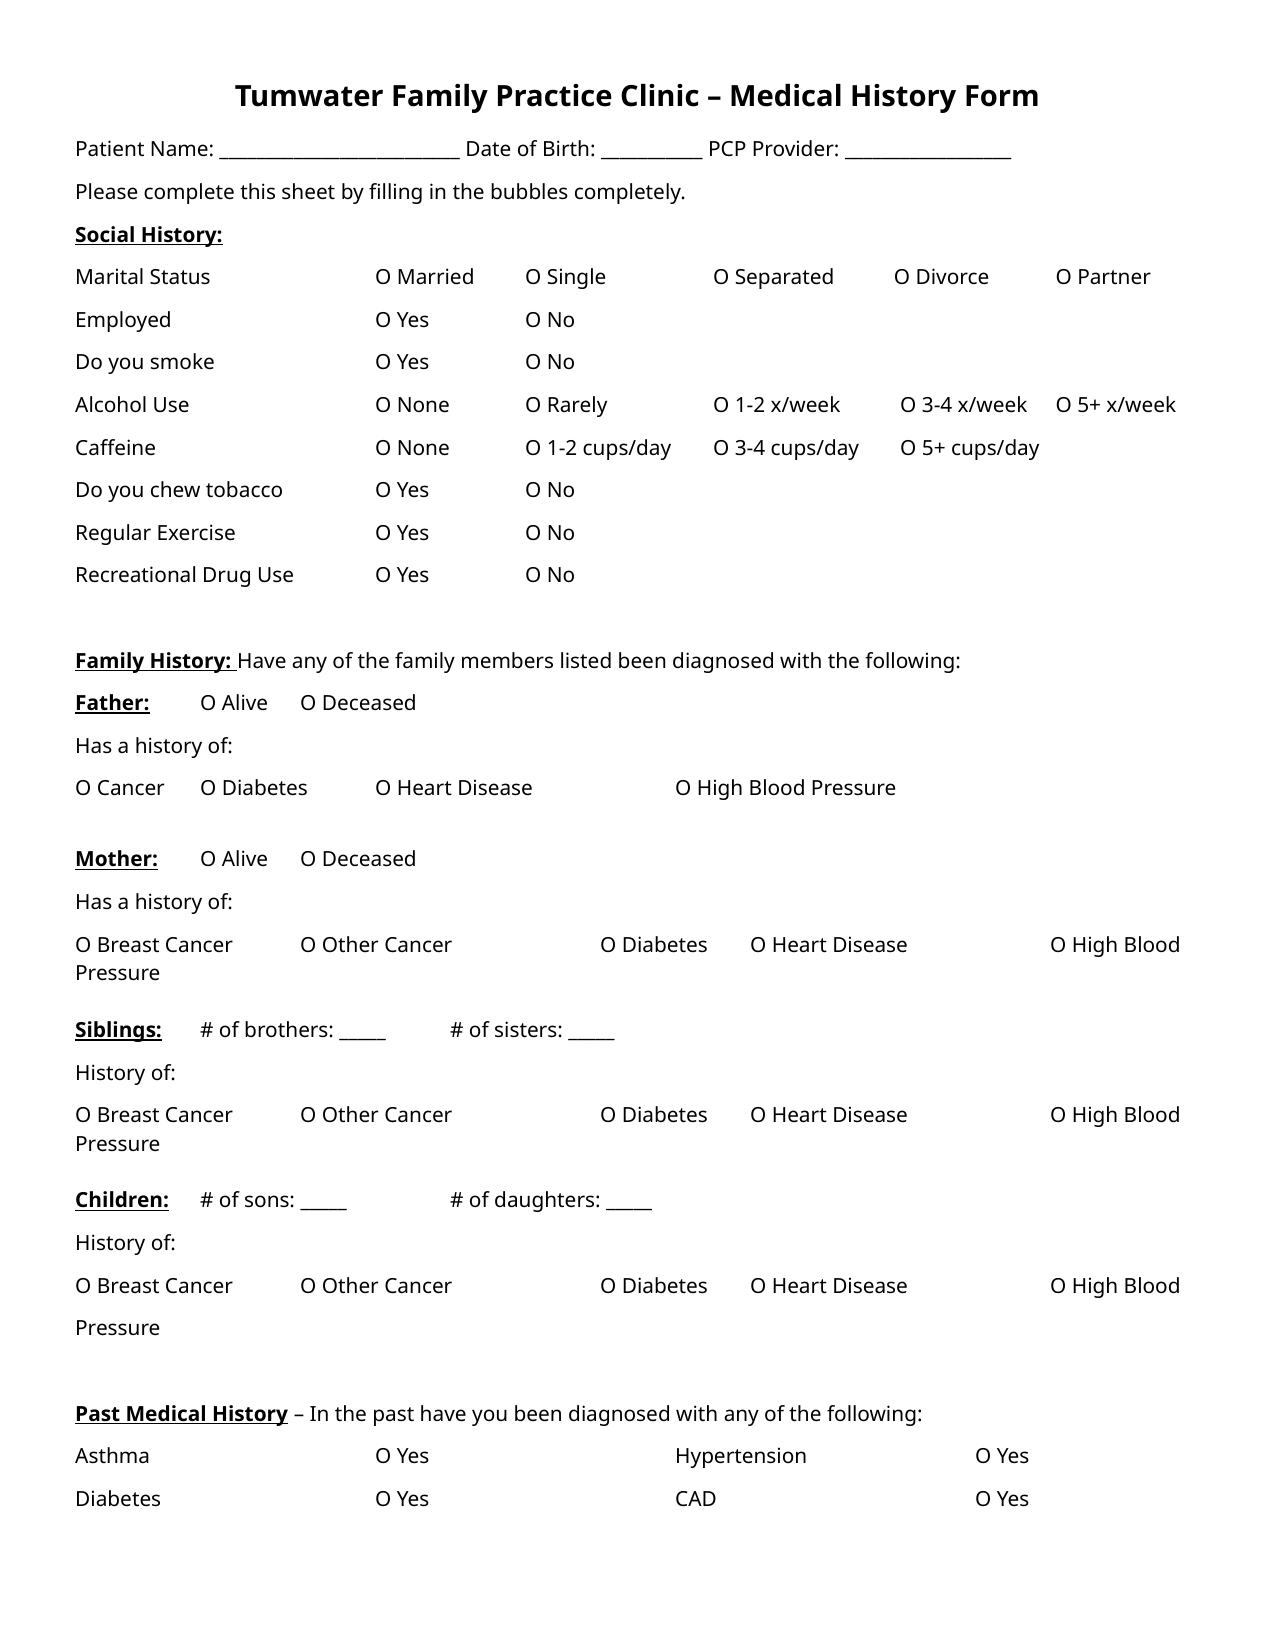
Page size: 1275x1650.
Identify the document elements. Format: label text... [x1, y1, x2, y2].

text O Breast Cancer O Other Cancer O Diabetes O Heart Disease O High Blood Pressure [75, 1100, 1200, 1157]
text Siblings: # of brothers: _____ # of sisters: _____ [75, 1015, 1200, 1043]
text Asthma O Yes Hypertension O Yes [75, 1441, 1200, 1470]
text Do you smoke O Yes O No [75, 347, 1200, 376]
text Mother: O Alive O Deceased [75, 844, 1200, 873]
text History of: [75, 1228, 1200, 1257]
text Diabetes O Yes CAD O Yes [75, 1484, 1200, 1512]
text Caffeine O None O 1-2 cups/day O 3-4 cups/day O 5+ cups/day [75, 433, 1200, 461]
text Regular Exercise O Yes O No [75, 518, 1200, 546]
text Father: O Alive O Deceased [75, 688, 1200, 717]
text Please complete this sheet by filling in the bubbles completely. [75, 177, 1200, 206]
text Tumwater Family Practice Clinic – Medical History Form [75, 75, 1200, 115]
text Past Medical History – In the past have you been diagnosed with any of the following: [75, 1399, 1200, 1427]
text Do you chew tobacco O Yes O No [75, 475, 1200, 504]
text Recreational Drug Use O Yes O No [75, 561, 1200, 589]
text Employed O Yes O No [75, 305, 1200, 333]
text O Breast Cancer O Other Cancer O Diabetes O Heart Disease O High Blood Pressure [75, 1271, 1200, 1342]
text Has a history of: [75, 731, 1200, 759]
text O Breast Cancer O Other Cancer O Diabetes O Heart Disease O High Blood Pressure [75, 930, 1200, 987]
text Children: # of sons: _____ # of daughters: _____ [75, 1186, 1200, 1214]
text Patient Name: __________________________ Date of Birth: ___________ PCP Provider: __________________ [75, 134, 1200, 163]
text Family History: Have any of the family members listed been diagnosed with the following: [75, 646, 1200, 674]
text O Cancer O Diabetes O Heart Disease O High Blood Pressure [75, 773, 1200, 802]
text Alcohol Use O None O Rarely O 1-2 x/week O 3-4 x/week O 5+ x/week [75, 390, 1200, 418]
text Social History: [75, 220, 1200, 248]
text Has a history of: [75, 887, 1200, 916]
text Marital Status O Married O Single O Separated O Divorce O Partner [75, 262, 1200, 291]
text History of: [75, 1058, 1200, 1086]
